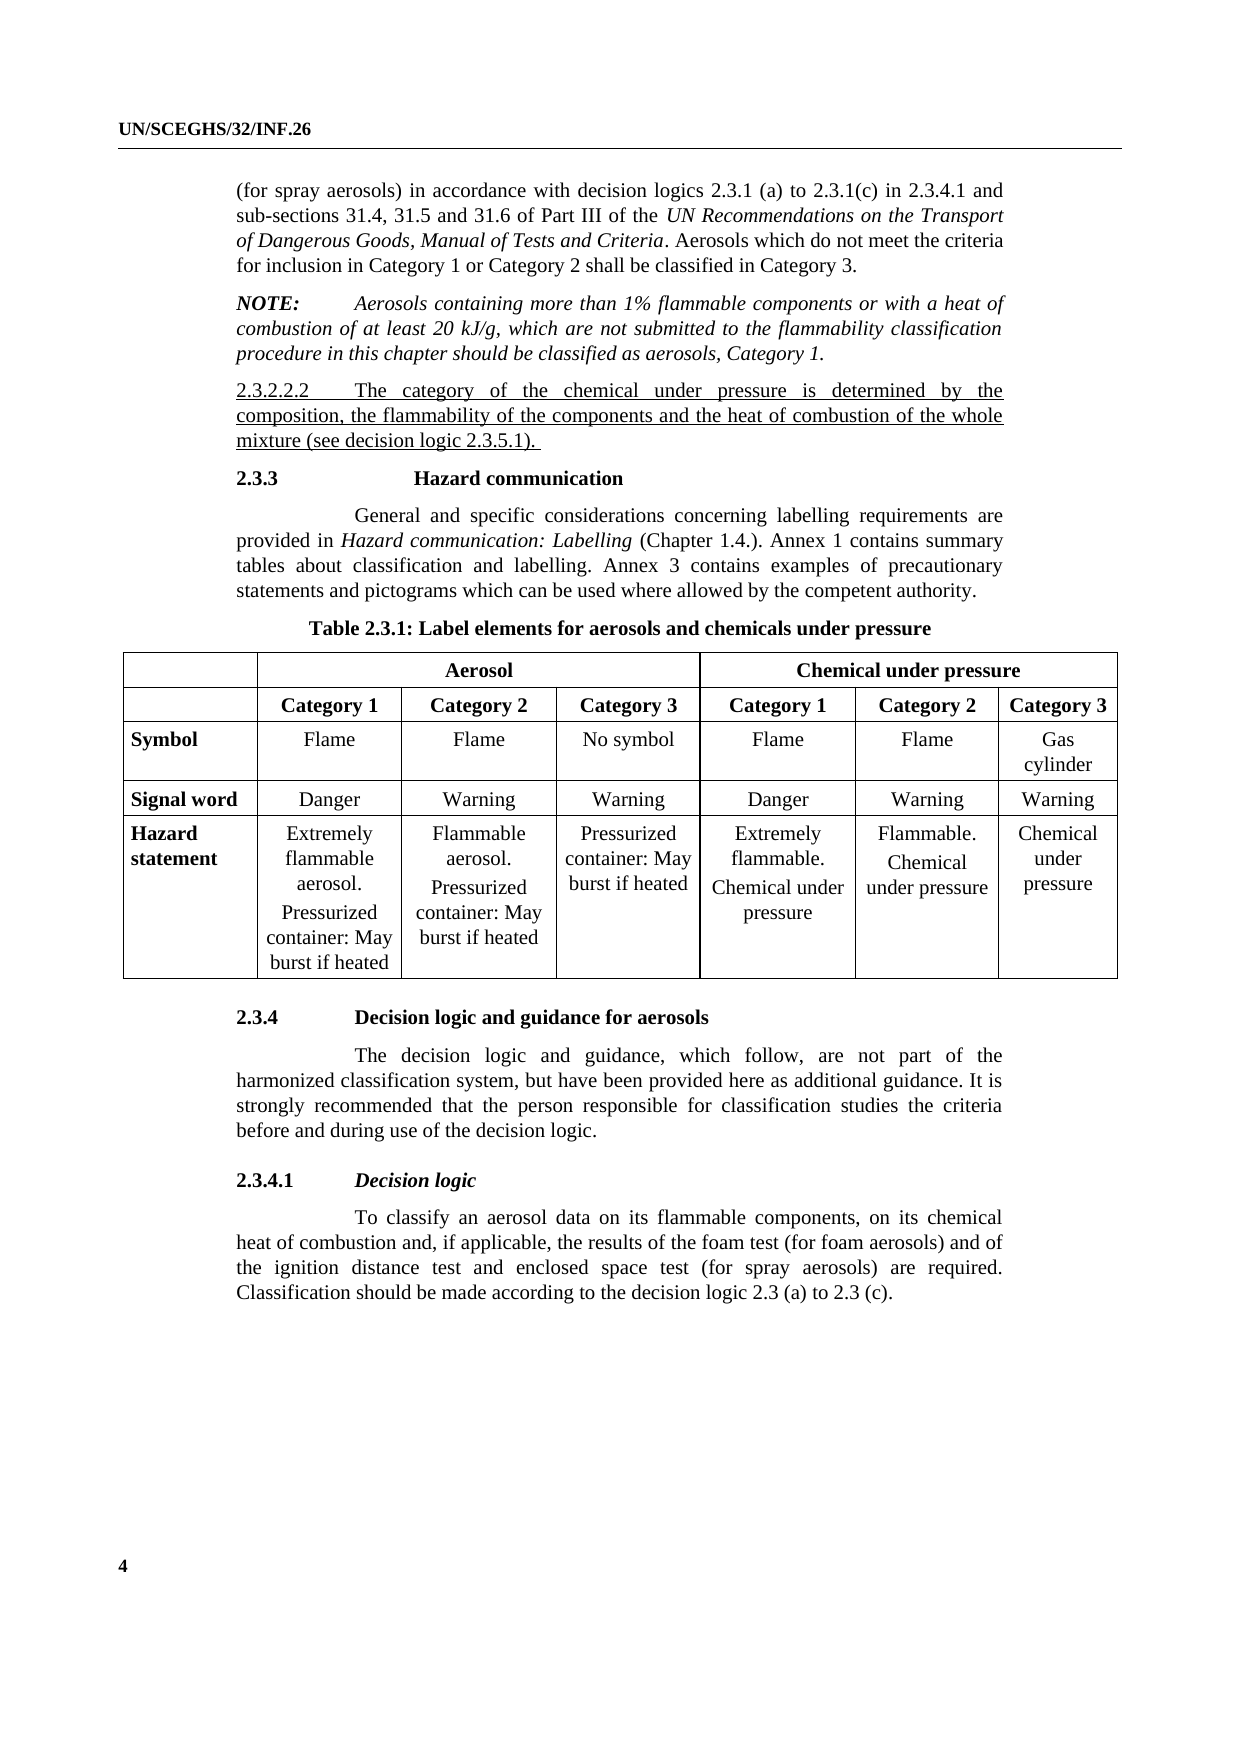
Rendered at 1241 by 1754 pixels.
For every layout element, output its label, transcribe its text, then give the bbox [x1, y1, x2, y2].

text 2.3.2.2.2 The category of the chemical under pressure is determined by the composition, the flammability of the components and the heat of combustion of the whole mixture (see decision logic 2.3.5.1). [236, 425, 1004, 452]
table_cell Flammable. Chemical under pressure [856, 816, 998, 978]
text The decision logic and guidance, which follow, are not part of the harmonized classification system, but have been provided here as additional guidance. It is strongly recommended that the person responsible for classification studies the criteria before and during use of the decision logic. [236, 1042, 1004, 1142]
table_cell Category 3 [557, 688, 699, 721]
table_header [124, 653, 257, 687]
table_cell Flame [856, 722, 998, 780]
table_cell Flammable aerosol. Pressurized container: May burst if heated [402, 816, 556, 978]
text 2.3.2.2.2 The category of the chemical under pressure is determined by the composition, the flammability of the components and the heat of combustion of the whole mixture (see decision logic 2.3.5.1). [236, 377, 1004, 399]
table_cell Chemical under pressure [999, 816, 1117, 978]
table_cell Flame [402, 722, 556, 780]
table_cell Symbol [124, 722, 257, 780]
table_cell Gas cylinder [999, 722, 1117, 780]
table_cell Extremely flammable. Chemical under pressure [701, 816, 855, 978]
table_cell No symbol [557, 722, 699, 780]
table_cell Warning [999, 781, 1117, 815]
table_header Chemical under pressure [701, 653, 1117, 687]
table_cell Extremely flammable aerosol. Pressurized container: May burst if heated [258, 816, 401, 978]
table_cell Warning [402, 781, 556, 815]
text 2.3.2.2.2 The category of the chemical under pressure is determined by the composition, the flammability of the components and the heat of combustion of the whole mixture (see decision logic 2.3.5.1). [236, 400, 1004, 424]
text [236, 177, 1004, 277]
table_cell Flame [258, 722, 401, 780]
text 2.3.3 Hazard communication [236, 465, 1004, 490]
table_cell Hazard statement [124, 816, 257, 978]
table_cell Category 2 [856, 688, 998, 721]
text 2.3.4.1 Decision logic [236, 1167, 1004, 1192]
table_cell Warning [856, 781, 998, 815]
table_cell Flame [701, 722, 855, 780]
table_cell Danger [701, 781, 855, 815]
text Table 2.3.1: Label elements for aerosols and chemicals under pressure [236, 615, 1004, 640]
table_header Aerosol [258, 653, 699, 687]
table_cell [124, 688, 257, 721]
text To classify an aerosol data on its flammable components, on its chemical heat of combustion and, if applicable, the results of the foam test (for foam aerosols) and of the ignition distance test and enclosed space test (for spray aerosols) are required. Classification should be made according to the decision logic 2.3 (a) to 2.3 (c). [236, 1204, 1004, 1304]
text 2.3.4 Decision logic and guidance for aerosols [236, 1004, 1004, 1029]
table_cell Warning [557, 781, 699, 815]
table_cell Category 3 [999, 688, 1117, 721]
table_cell Category 1 [701, 688, 855, 721]
table_cell Danger [258, 781, 401, 815]
table_cell Category 2 [402, 688, 556, 721]
table_cell Category 1 [258, 688, 401, 721]
table_cell Signal word [124, 781, 257, 815]
text General and specific considerations concerning labelling requirements are provided in Hazard communication: Labelling (Chapter 1.4.). Annex 1 contains summary tables about classification and labelling. Annex 3 contains examples of precautionary statements and pictograms which can be used where allowed by the competent authority. [236, 502, 1004, 602]
text NOTE: Aerosols containing more than 1% flammable components or with a heat of combustion of at least 20 kJ/g, which are not submitted to the flammability classification procedure in this chapter should be classified as aerosols, Category 1. [236, 290, 1004, 365]
table_cell Pressurized container: May burst if heated [557, 816, 699, 978]
